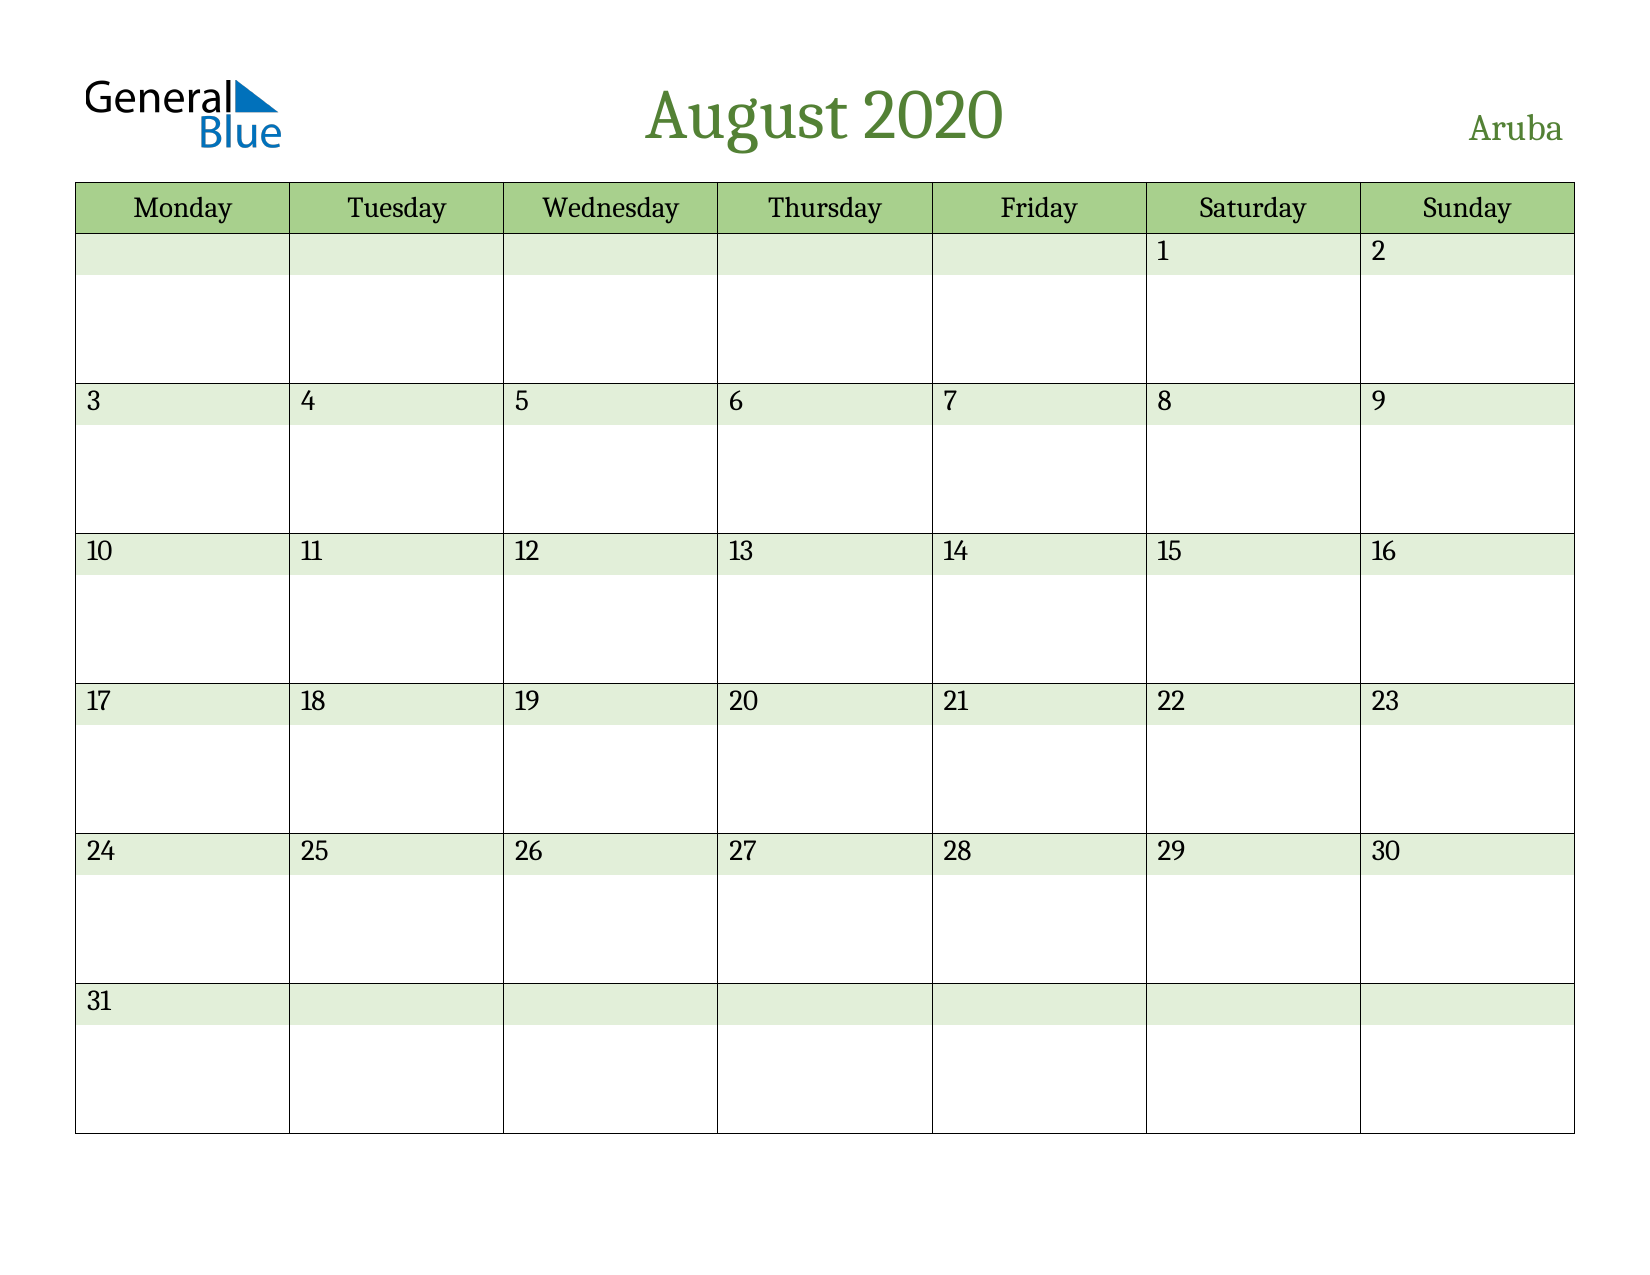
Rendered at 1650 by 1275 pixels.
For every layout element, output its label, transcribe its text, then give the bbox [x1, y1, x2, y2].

table_cell 29 [1147, 834, 1360, 875]
table_cell [290, 984, 503, 1025]
table_cell [718, 984, 932, 1025]
table_cell [718, 1025, 932, 1133]
table_cell 31 [76, 984, 289, 1025]
table_cell 1 [1147, 234, 1360, 275]
table_cell [933, 1025, 1146, 1133]
table_cell [290, 575, 503, 683]
table_cell [76, 575, 289, 683]
table_cell [933, 275, 1146, 383]
table_cell 24 [76, 834, 289, 875]
table_cell Thursday [718, 183, 932, 233]
table_cell Saturday [1147, 183, 1360, 233]
table_cell [718, 234, 932, 275]
table_cell Friday [933, 183, 1146, 233]
table_cell [76, 725, 289, 833]
table_cell 17 [76, 684, 289, 725]
table_cell 12 [504, 534, 717, 575]
table_cell [1361, 725, 1574, 833]
table_cell [933, 875, 1146, 983]
picture [86, 80, 281, 148]
table_cell 21 [933, 684, 1146, 725]
table_cell Sunday [1361, 183, 1574, 233]
table_cell [290, 275, 503, 383]
table_cell 9 [1361, 384, 1574, 425]
table_cell [1361, 425, 1574, 533]
table_cell 26 [504, 834, 717, 875]
table_cell 27 [718, 834, 932, 875]
table_cell [1361, 1025, 1574, 1133]
table_cell [1147, 275, 1360, 383]
table_cell 8 [1147, 384, 1360, 425]
table_cell [718, 425, 932, 533]
table_cell [933, 725, 1146, 833]
table_cell [1147, 875, 1360, 983]
table_cell 20 [718, 684, 932, 725]
table_cell 25 [290, 834, 503, 875]
table_cell [718, 275, 932, 383]
table_cell [76, 234, 289, 275]
table_cell 2 [1361, 234, 1574, 275]
table_cell [76, 425, 289, 533]
table_cell [718, 725, 932, 833]
table_cell [504, 875, 717, 983]
table_cell 30 [1361, 834, 1574, 875]
table_cell [1147, 984, 1360, 1025]
table_header Aruba [1146, 75, 1574, 182]
table_cell [76, 875, 289, 983]
table_cell [290, 875, 503, 983]
table_cell [933, 984, 1146, 1025]
table_cell 22 [1147, 684, 1360, 725]
table_cell 5 [504, 384, 717, 425]
table_cell [718, 575, 932, 683]
table_cell [1147, 575, 1360, 683]
table_cell [290, 425, 503, 533]
table_cell 11 [290, 534, 503, 575]
table_cell [504, 1025, 717, 1133]
table_cell 10 [76, 534, 289, 575]
table_cell [1147, 425, 1360, 533]
table_cell [1361, 984, 1574, 1025]
table_cell Monday [76, 183, 289, 233]
table_cell [504, 425, 717, 533]
table_cell [504, 725, 717, 833]
table_cell 3 [76, 384, 289, 425]
table_header August 2020 [504, 75, 1146, 182]
table_cell Wednesday [504, 183, 717, 233]
table_cell [933, 575, 1146, 683]
table_cell 18 [290, 684, 503, 725]
table_cell 28 [933, 834, 1146, 875]
table_cell 23 [1361, 684, 1574, 725]
table_cell 13 [718, 534, 932, 575]
table_cell [290, 234, 503, 275]
table_cell 7 [933, 384, 1146, 425]
table_cell [290, 1025, 503, 1133]
table_cell 15 [1147, 534, 1360, 575]
table_cell [933, 234, 1146, 275]
table_cell 14 [933, 534, 1146, 575]
table_cell [933, 425, 1146, 533]
table_cell [504, 275, 717, 383]
table_cell [504, 575, 717, 683]
table_cell 19 [504, 684, 717, 725]
table_cell [76, 1025, 289, 1133]
table_cell [290, 725, 503, 833]
table_cell [504, 234, 717, 275]
table_cell 16 [1361, 534, 1574, 575]
table_cell 6 [718, 384, 932, 425]
table_cell [504, 984, 717, 1025]
table_header [76, 75, 503, 182]
table_cell [1361, 575, 1574, 683]
table_cell [1147, 1025, 1360, 1133]
table_cell [76, 275, 289, 383]
table_cell [718, 875, 932, 983]
table_cell 4 [290, 384, 503, 425]
table_cell [1361, 875, 1574, 983]
table_cell Tuesday [290, 183, 503, 233]
table_cell [1147, 725, 1360, 833]
table_cell [1361, 275, 1574, 383]
